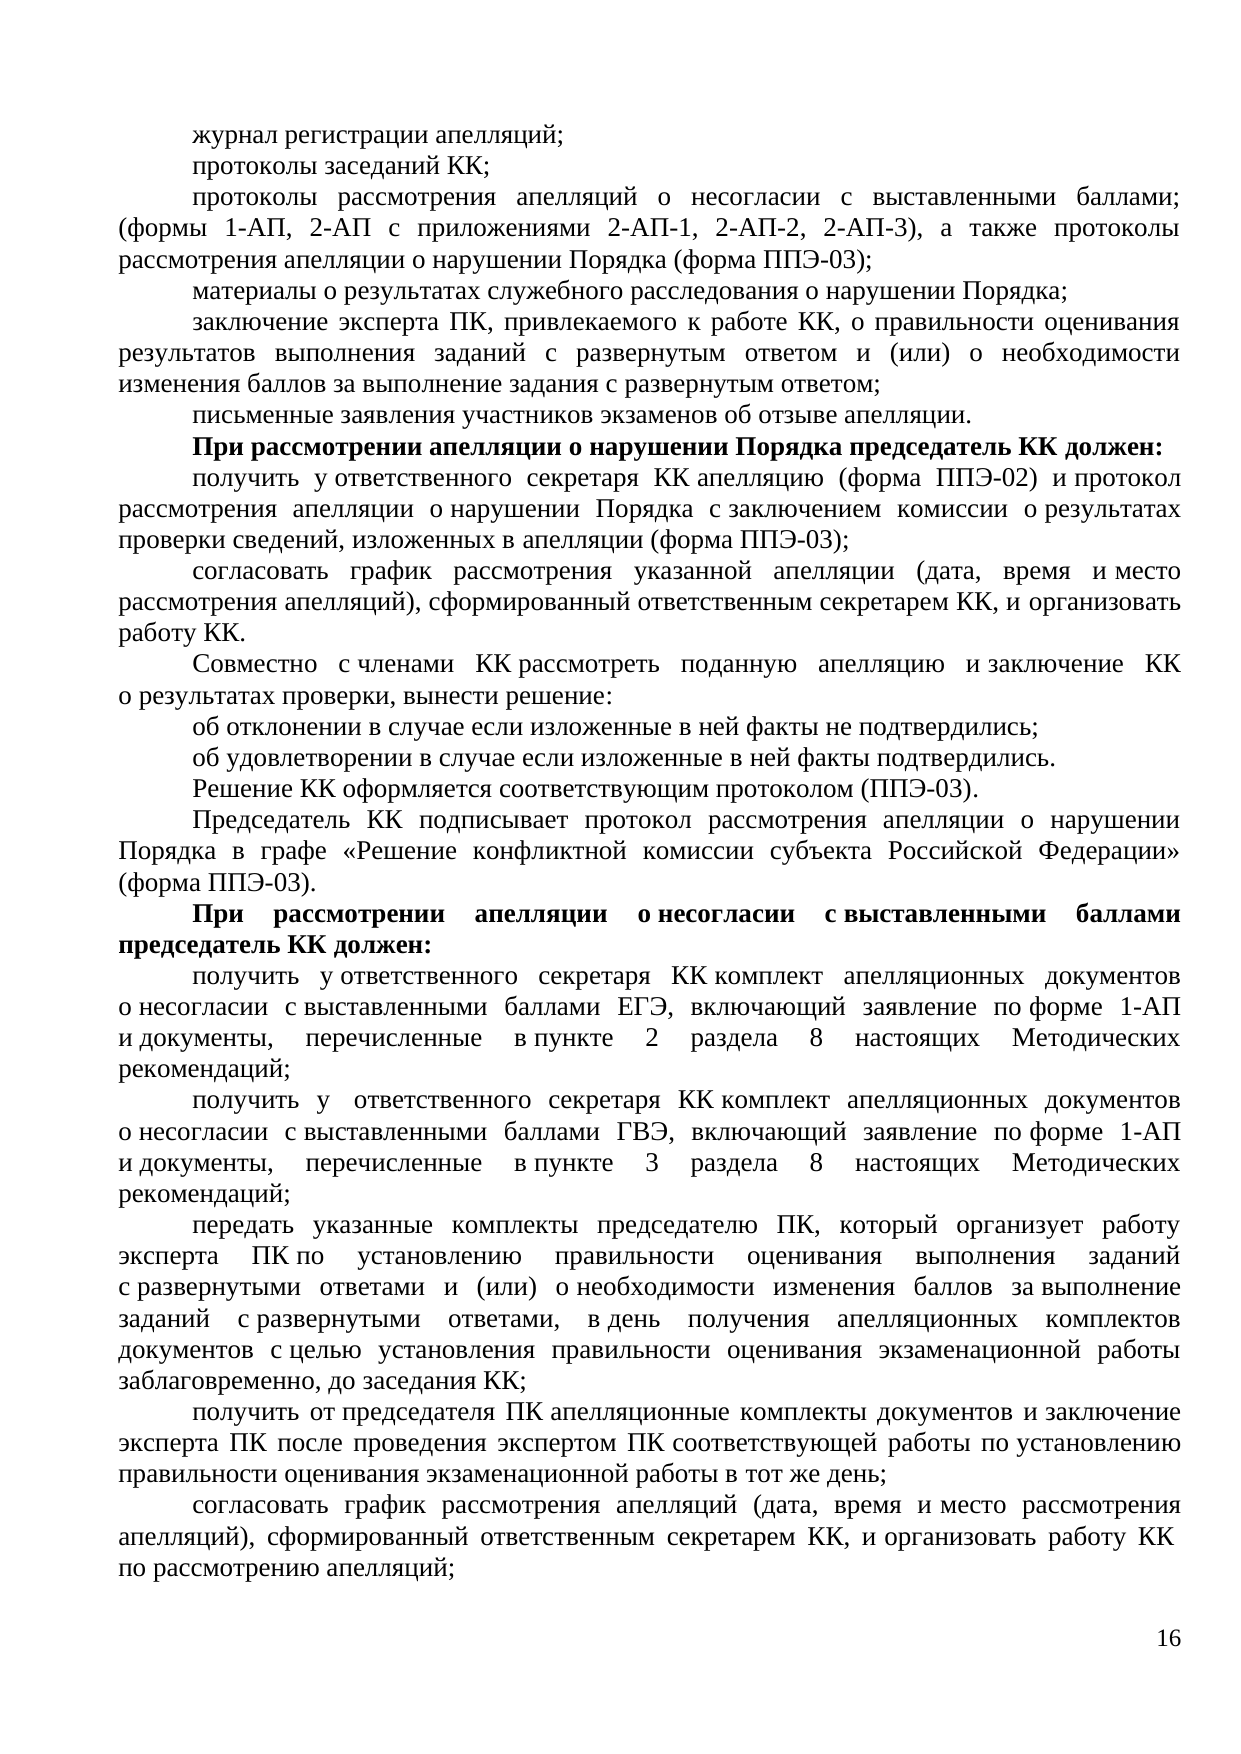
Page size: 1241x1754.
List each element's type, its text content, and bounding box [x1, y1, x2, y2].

list получить у ответственного секретаря КК апелляцию (форма ППЭ-02) и протокол рассмотрения апелляции о нарушении Порядка с заключением комиссии о результатах проверки сведений, изложенных в апелляции (форма ППЭ-03); [118, 461, 1181, 554]
text об удовлетворении в случае если изложенные в ней факты подтвердились. [118, 741, 1181, 772]
list получить у ответственного секретаря КК комплект апелляционных документов о несогласии с выставленными баллами ЕГЭ, включающий заявление по форме 1-АП и документы, перечисленные в пункте 2 раздела 8 настоящих Методических рекомендаций; [118, 959, 1181, 1084]
list передать указанные комплекты председателю ПК, который организует работу эксперта ПК по установлению правильности оценивания выполнения заданий с развернутыми ответами и (или) о необходимости изменения баллов за выполнение заданий с развернутыми ответами, в день получения апелляционных комплектов документов с целью установления правильности оценивания экзаменационной работы заблаговременно, до заседания КК; [118, 1208, 1181, 1395]
list Председатель КК подписывает протокол рассмотрения апелляции о нарушении Порядка в графе «Решение конфликтной комиссии субъекта Российской Федерации» (форма ППЭ-03). [118, 803, 1181, 897]
text журнал регистрации апелляций; [118, 118, 1181, 149]
list согласовать график рассмотрения указанной апелляции (дата, время и место рассмотрения апелляций), сформированный ответственным секретарем КК, и организовать работу КК. [118, 554, 1181, 648]
text материалы о результатах служебного расследования о нарушении Порядка; [118, 274, 1181, 305]
list получить у ответственного секретаря КК комплект апелляционных документов о несогласии с выставленными баллами ГВЭ, включающий заявление по форме 1-АП и документы, перечисленные в пункте 3 раздела 8 настоящих Методических рекомендаций; [118, 1084, 1181, 1208]
list согласовать график рассмотрения апелляций (дата, время и место рассмотрения апелляций), сформированный ответственным секретарем КК, и организовать работу КК по рассмотрению апелляций; [118, 1488, 1181, 1582]
list получить от председателя ПК апелляционные комплекты документов и заключение эксперта ПК после проведения экспертом ПК соответствующей работы по установлению правильности оценивания экзаменационной работы в тот же день; [118, 1395, 1181, 1488]
list При рассмотрении апелляции о несогласии с выставленными баллами председатель КК должен: [118, 897, 1181, 959]
list письменные заявления участников экзаменов об отзыве апелляции. [118, 398, 1181, 429]
list Совместно с членами КК рассмотреть поданную апелляцию и заключение КК о результатах проверки, вынести решение: [118, 648, 1181, 710]
text протоколы заседаний КК; [118, 149, 1181, 180]
text об отклонении в случае если изложенные в ней факты не подтвердились; [118, 710, 1181, 741]
list При рассмотрении апелляции о нарушении Порядка председатель КК должен: [118, 429, 1181, 461]
text протоколы рассмотрения апелляций о несогласии с выставленными баллами; (формы 1-АП, 2-АП с приложениями 2-АП-1, 2-АП-2, 2-АП-3), а также протоколы рассмотрения апелляции о нарушении Порядка (форма ППЭ-03); [118, 180, 1181, 274]
list Решение КК оформляется соответствующим протоколом (ППЭ-03). [118, 772, 1181, 803]
text заключение эксперта ПК, привлекаемого к работе КК, о правильности оценивания результатов выполнения заданий с развернутым ответом и (или) о необходимости изменения баллов за выполнение задания с развернутым ответом; [118, 305, 1181, 398]
